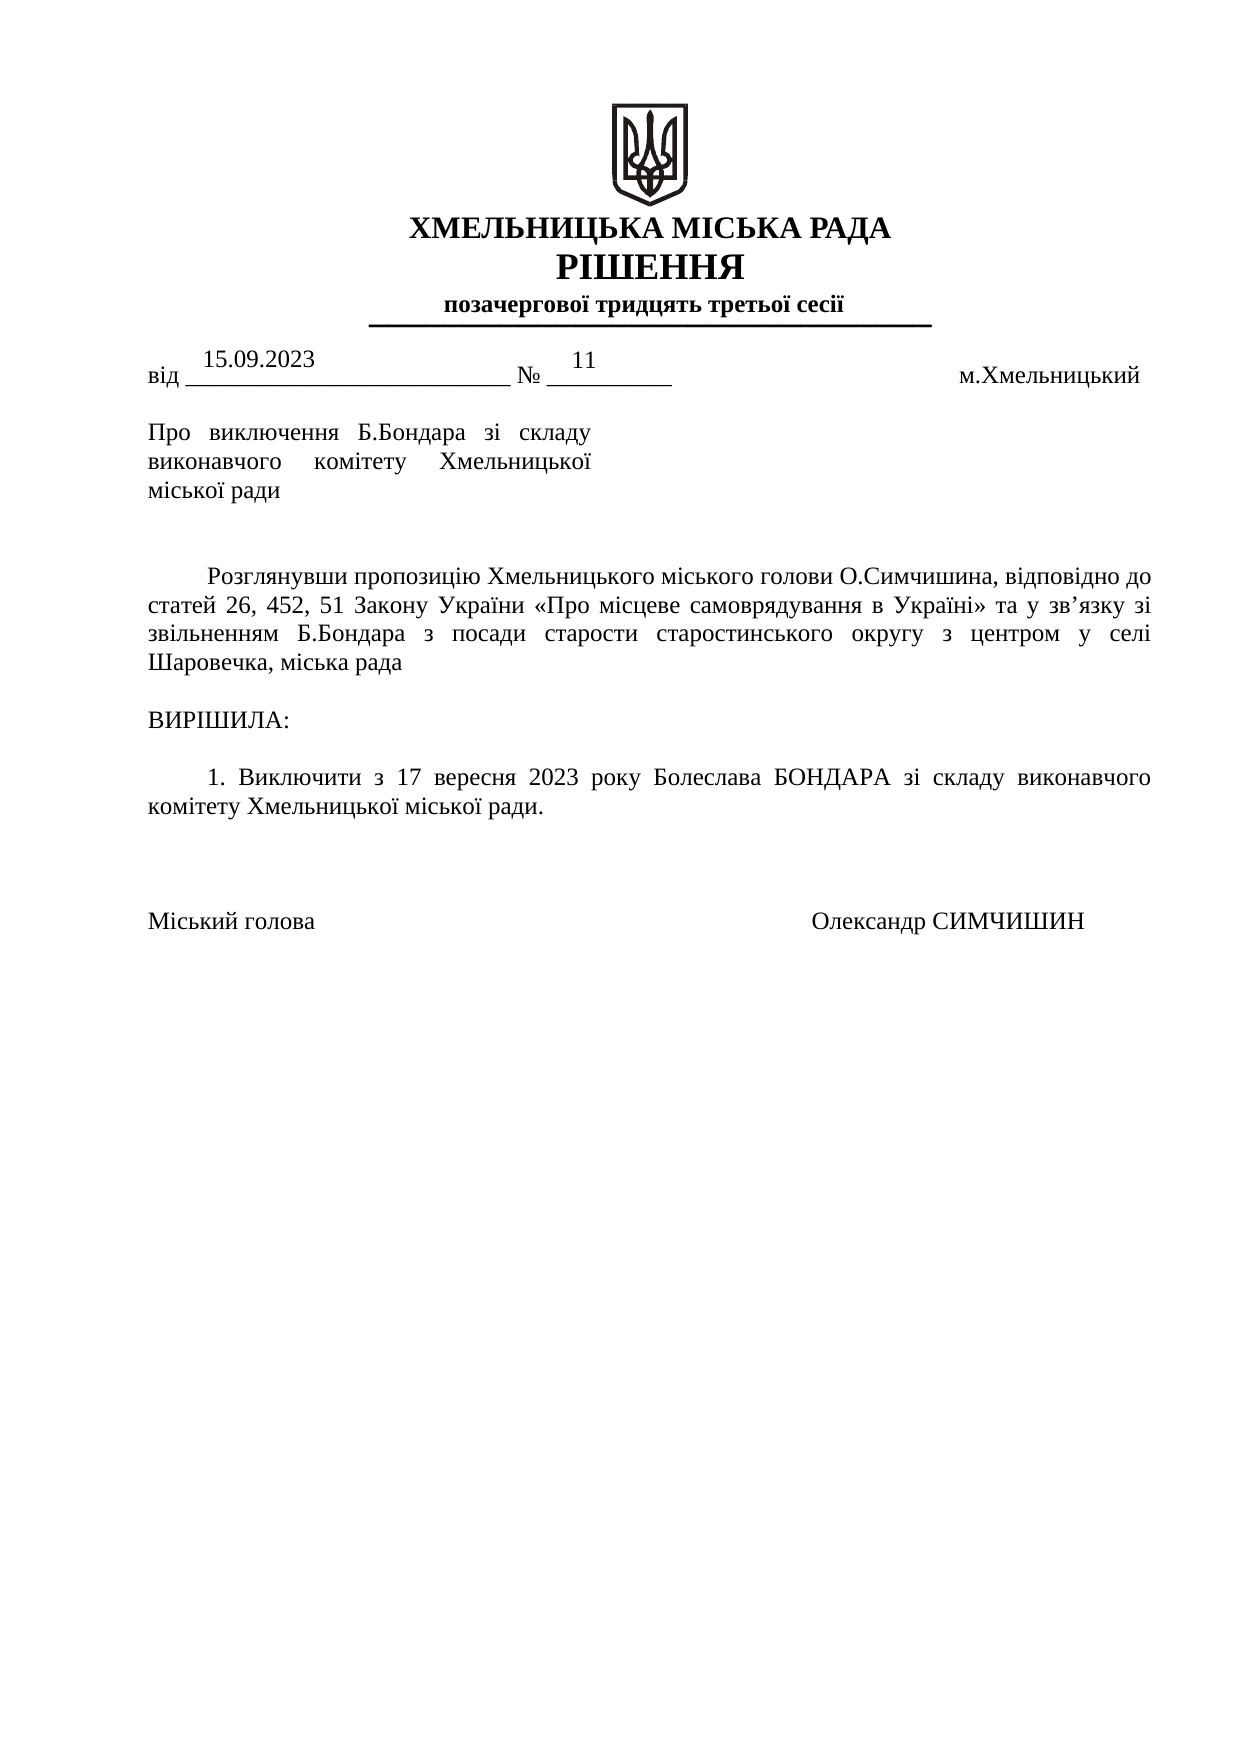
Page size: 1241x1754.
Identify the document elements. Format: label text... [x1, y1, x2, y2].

text ______________________________ [148, 288, 1152, 331]
text Розглянувши пропозицію Хмельницького міського голови О.Симчишина, відповідно до статей 26, 452, 51 Закону України «Про місцеве самоврядування в Україні» та у зв’язку зі звільненням Б.Бондара з посади старости старостинського округу з центром у селі Шаровечка, міська рада [148, 561, 1152, 676]
text від __________________________ № __________ м.Хмельницький [148, 360, 1152, 388]
text РІШЕННЯ [148, 245, 1152, 288]
text ВИРІШИЛА: [148, 705, 1152, 733]
text ХМЕЛЬНИЦЬКА МІСЬКА РАДА [148, 209, 1152, 245]
text Міський голова Олександр СИМЧИШИН [148, 906, 1152, 935]
text 1. Виключити з 17 вересня 2023 року Болеслава БОНДАРА зі складу виконавчого комітету Хмельницької міської ради. [148, 762, 1152, 820]
text Про виключення Б.Бондара зі складу виконавчого комітету Хмельницької міської ради [148, 417, 591, 503]
